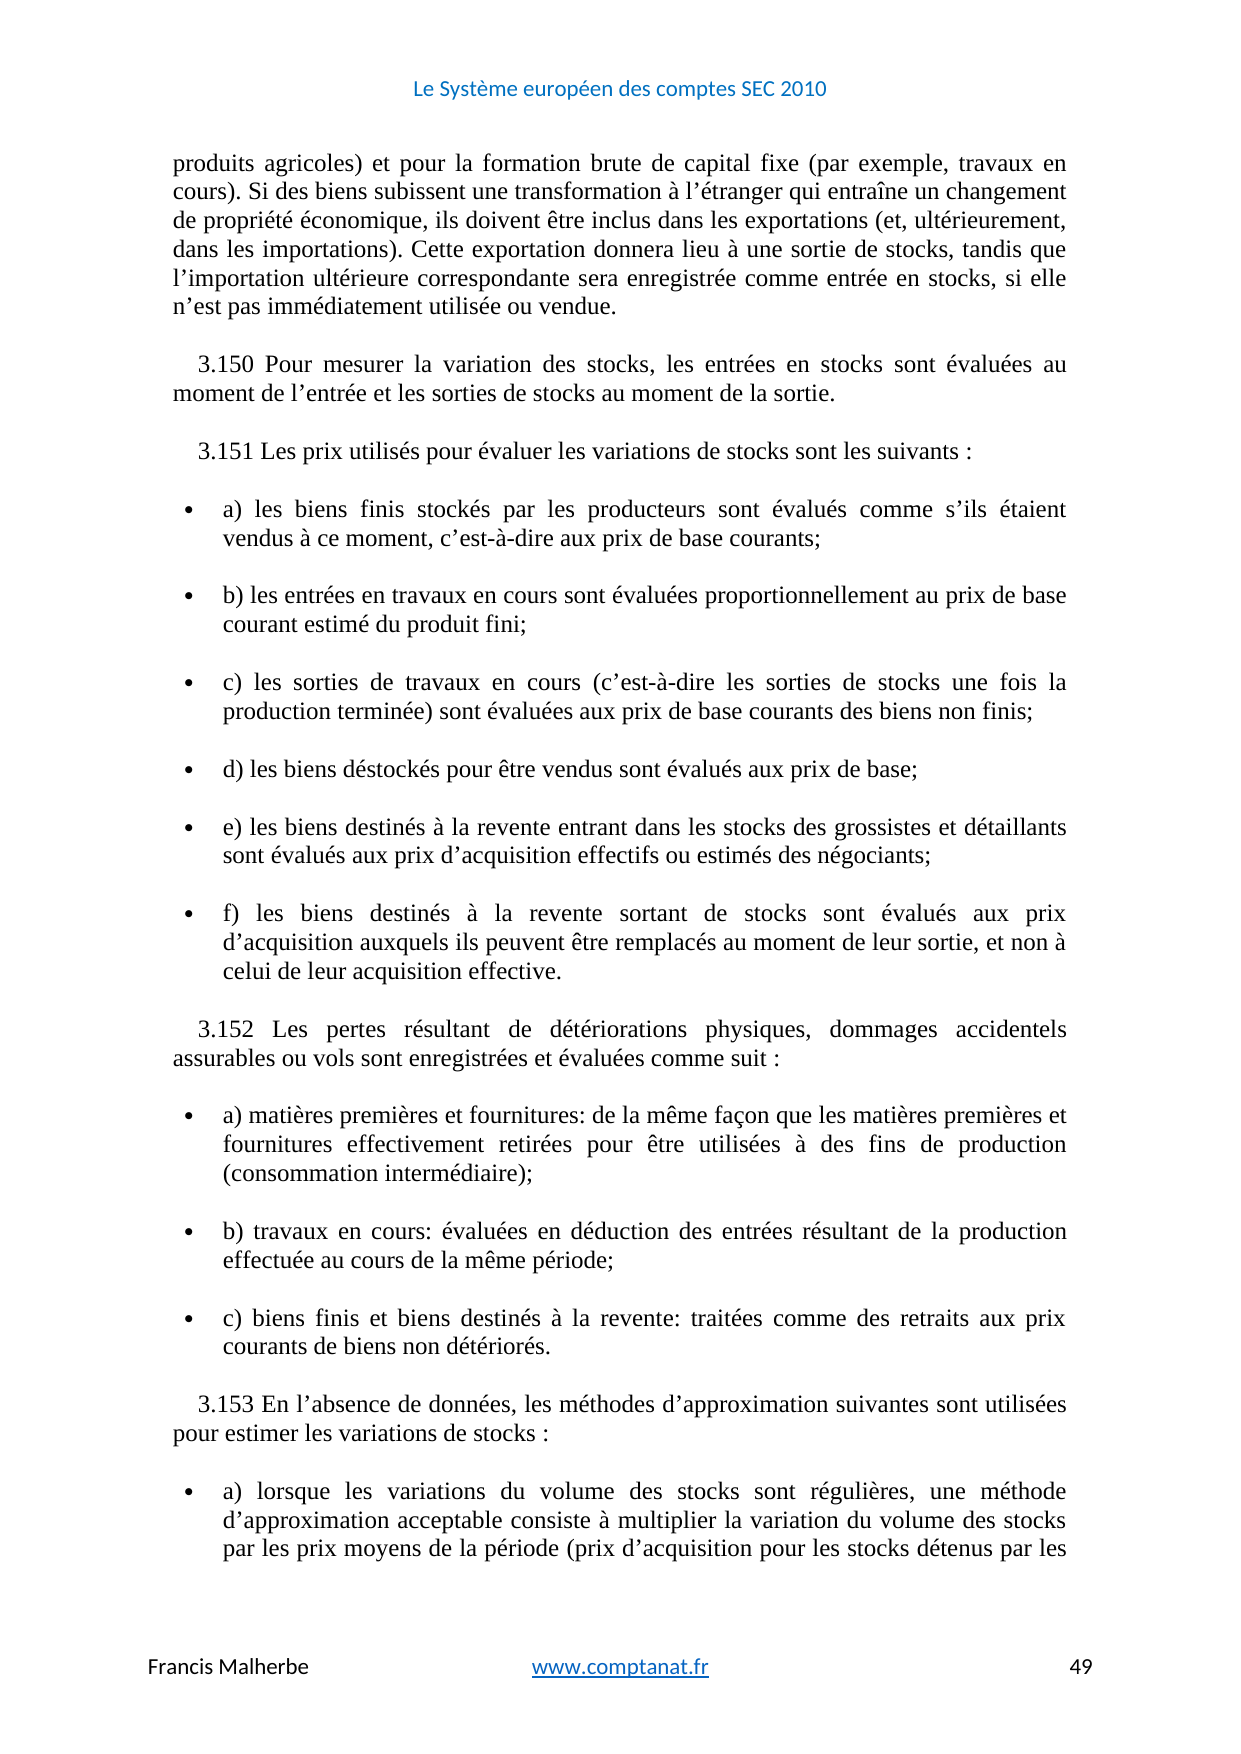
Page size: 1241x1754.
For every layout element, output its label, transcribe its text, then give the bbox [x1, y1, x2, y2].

list b) travaux en cours: évaluées en déduction des entrées résultant de la production effectuée au cours de la même période; [185, 1216, 1068, 1273]
list d) les biens déstockés pour être vendus sont évalués aux prix de base; [185, 754, 1068, 783]
text 3.150 Pour mesurer la variation des stocks, les entrées en stocks sont évaluées au moment de l’entrée et les sorties de stocks au moment de la sortie. [173, 349, 1068, 407]
list a) les biens finis stockés par les producteurs sont évalués comme s’ils étaient vendus à ce moment, c’est-à-dire aux prix de base courants; [185, 494, 1068, 551]
list e) les biens destinés à la revente entrant dans les stocks des grossistes et détaillants sont évalués aux prix d’acquisition effectifs ou estimés des négociants; [185, 812, 1068, 869]
list c) biens finis et biens destinés à la revente: traitées comme des retraits aux prix courants de biens non détériorés. [185, 1303, 1068, 1360]
text 3.151 Les prix utilisés pour évaluer les variations de stocks sont les suivants : [173, 436, 1068, 465]
text 3.152 Les pertes résultant de détériorations physiques, dommages accidentels assurables ou vols sont enregistrées et évaluées comme suit : [173, 1014, 1068, 1071]
list f) les biens destinés à la revente sortant de stocks sont évalués aux prix d’acquisition auxquels ils peuvent être remplacés au moment de leur sortie, et non à celui de leur acquisition effective. [185, 898, 1068, 985]
text 3.153 En l’absence de données, les méthodes d’approximation suivantes sont utilisées pour estimer les variations de stocks : [173, 1389, 1068, 1447]
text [173, 148, 1068, 320]
list c) les sorties de travaux en cours (c’est-à-dire les sorties de stocks une fois la production terminée) sont évaluées aux prix de base courants des biens non finis; [185, 667, 1068, 725]
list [185, 1476, 1068, 1562]
list b) les entrées en travaux en cours sont évaluées proportionnellement au prix de base courant estimé du produit fini; [185, 581, 1068, 638]
list a) matières premières et fournitures: de la même façon que les matières premières et fournitures effectivement retirées pour être utilisées à des fins de production (consommation intermédiaire); [185, 1101, 1068, 1187]
